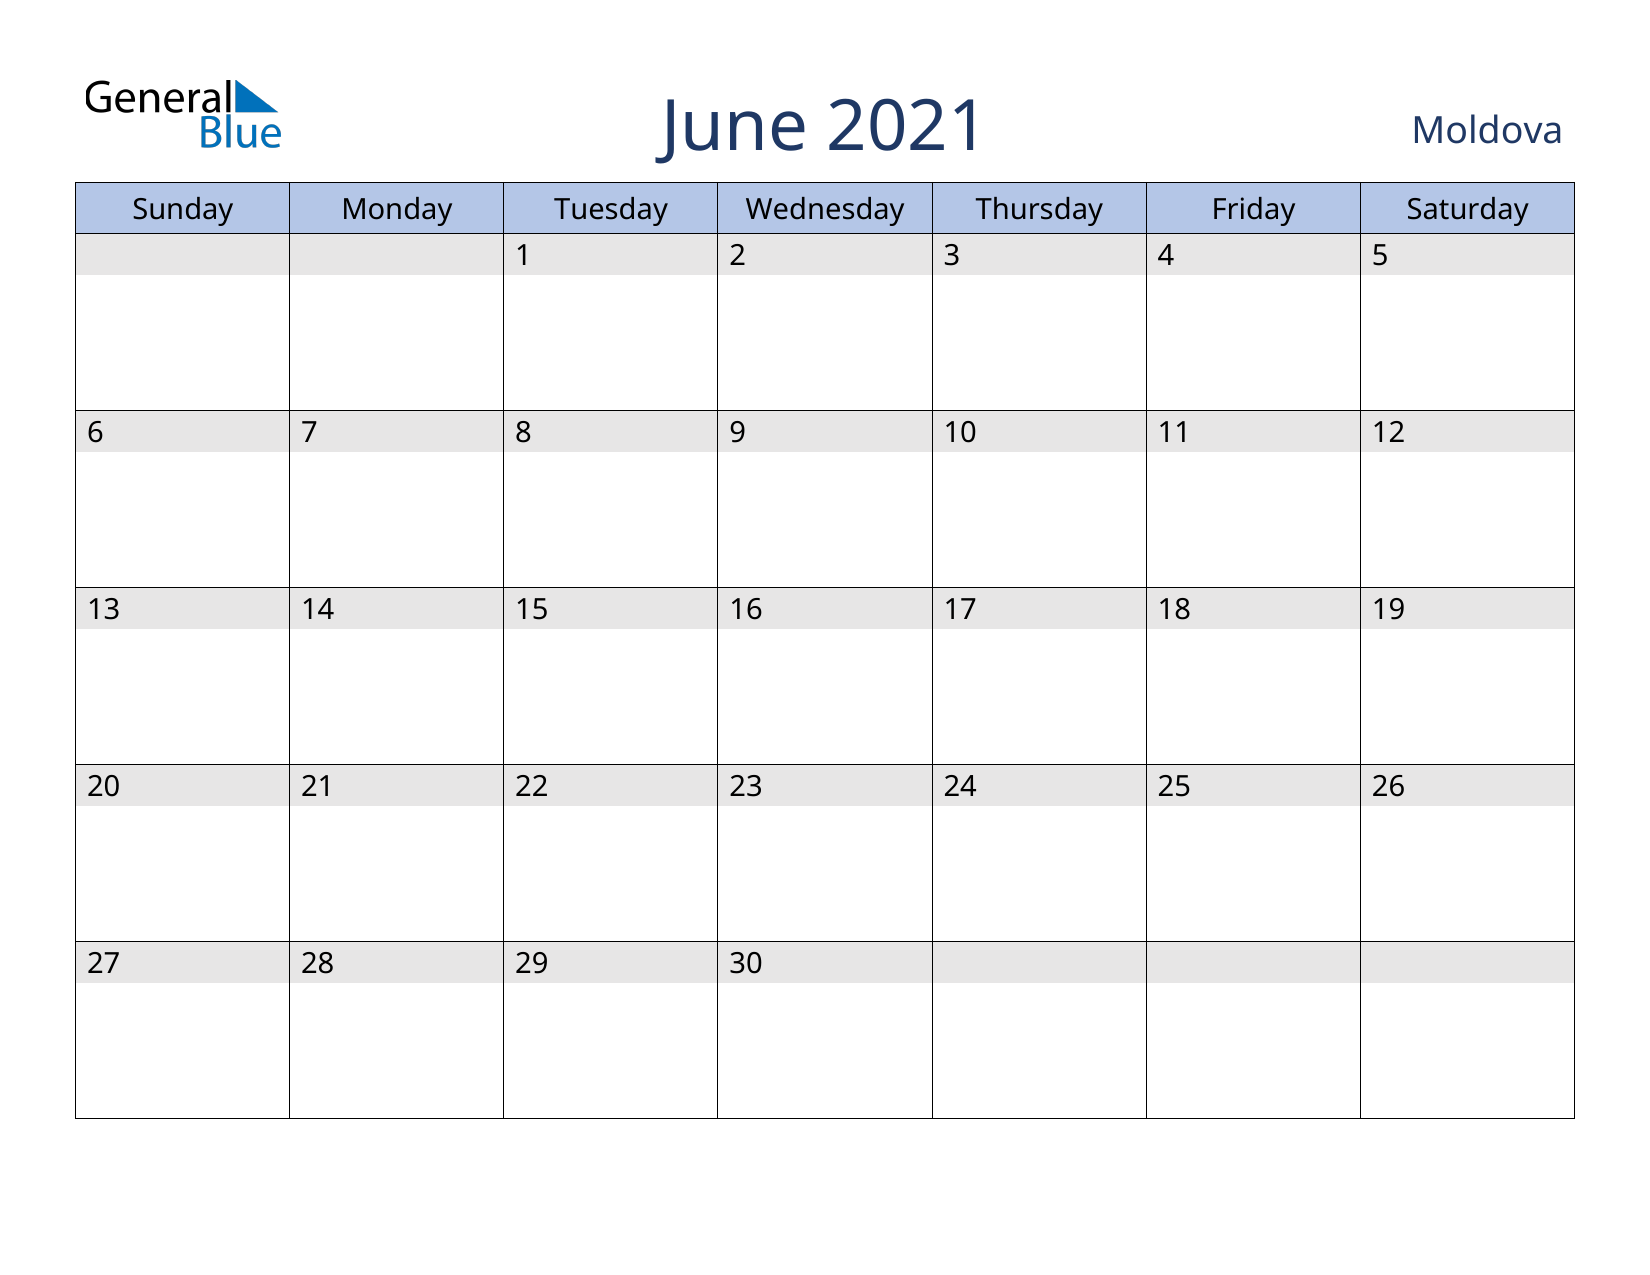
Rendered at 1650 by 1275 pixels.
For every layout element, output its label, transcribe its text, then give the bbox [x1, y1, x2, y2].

table_cell 21 [290, 765, 503, 806]
table_cell [504, 452, 717, 587]
table_cell [1147, 452, 1360, 587]
table_cell 17 [933, 588, 1146, 629]
table_cell 19 [1361, 588, 1574, 629]
table_cell [76, 629, 289, 764]
table_cell [504, 983, 717, 1118]
table_cell 1 [504, 234, 717, 275]
table_cell [1147, 629, 1360, 764]
table_cell 14 [290, 588, 503, 629]
table_cell [1147, 983, 1360, 1118]
table_cell 6 [76, 411, 289, 452]
table_cell [1147, 806, 1360, 941]
table_cell [718, 806, 932, 941]
table_cell [290, 275, 503, 410]
table_cell 24 [933, 765, 1146, 806]
table_cell 4 [1147, 234, 1360, 275]
table_cell 10 [933, 411, 1146, 452]
table_cell [718, 275, 932, 410]
table_cell [1361, 983, 1574, 1118]
table_cell 8 [504, 411, 717, 452]
table_cell [76, 234, 289, 275]
table_cell Thursday [933, 183, 1146, 233]
table_cell 23 [718, 765, 932, 806]
table_cell [933, 629, 1146, 764]
table_cell [1361, 942, 1574, 983]
table_cell [1361, 629, 1574, 764]
table_cell 12 [1361, 411, 1574, 452]
table_cell [76, 452, 289, 587]
table_cell 13 [76, 588, 289, 629]
table_cell [933, 806, 1146, 941]
table_cell [504, 806, 717, 941]
table_cell 27 [76, 942, 289, 983]
table_cell [718, 452, 932, 587]
table_cell 2 [718, 234, 932, 275]
table_cell 29 [504, 942, 717, 983]
table_cell Saturday [1361, 183, 1574, 233]
table_cell [290, 983, 503, 1118]
table_header [76, 75, 503, 182]
picture [86, 80, 281, 148]
table_cell 5 [1361, 234, 1574, 275]
table_cell [76, 806, 289, 941]
table_cell [1147, 942, 1360, 983]
table_cell [76, 275, 289, 410]
table_cell 30 [718, 942, 932, 983]
table_cell 16 [718, 588, 932, 629]
table_cell [290, 234, 503, 275]
table_cell [1361, 806, 1574, 941]
table_cell [1361, 275, 1574, 410]
table_cell Friday [1147, 183, 1360, 233]
table_cell [504, 629, 717, 764]
table_cell 22 [504, 765, 717, 806]
table_cell [504, 275, 717, 410]
table_cell 18 [1147, 588, 1360, 629]
table_cell [933, 452, 1146, 587]
table_cell [290, 452, 503, 587]
table_cell [1361, 452, 1574, 587]
table_cell 7 [290, 411, 503, 452]
table_cell 26 [1361, 765, 1574, 806]
table_header Moldova [1146, 75, 1574, 182]
table_cell 15 [504, 588, 717, 629]
table_cell [718, 629, 932, 764]
table_cell [718, 983, 932, 1118]
table_cell [933, 275, 1146, 410]
table_cell 11 [1147, 411, 1360, 452]
table_cell 20 [76, 765, 289, 806]
table_cell Tuesday [504, 183, 717, 233]
table_cell 3 [933, 234, 1146, 275]
table_cell 25 [1147, 765, 1360, 806]
table_cell [290, 629, 503, 764]
table_cell Wednesday [718, 183, 932, 233]
table_cell [76, 983, 289, 1118]
table_cell 28 [290, 942, 503, 983]
table_cell 9 [718, 411, 932, 452]
table_cell Monday [290, 183, 503, 233]
table_cell [933, 942, 1146, 983]
table_cell Sunday [76, 183, 289, 233]
table_cell [1147, 275, 1360, 410]
table_cell [933, 983, 1146, 1118]
table_header June 2021 [504, 75, 1146, 182]
table_cell [290, 806, 503, 941]
